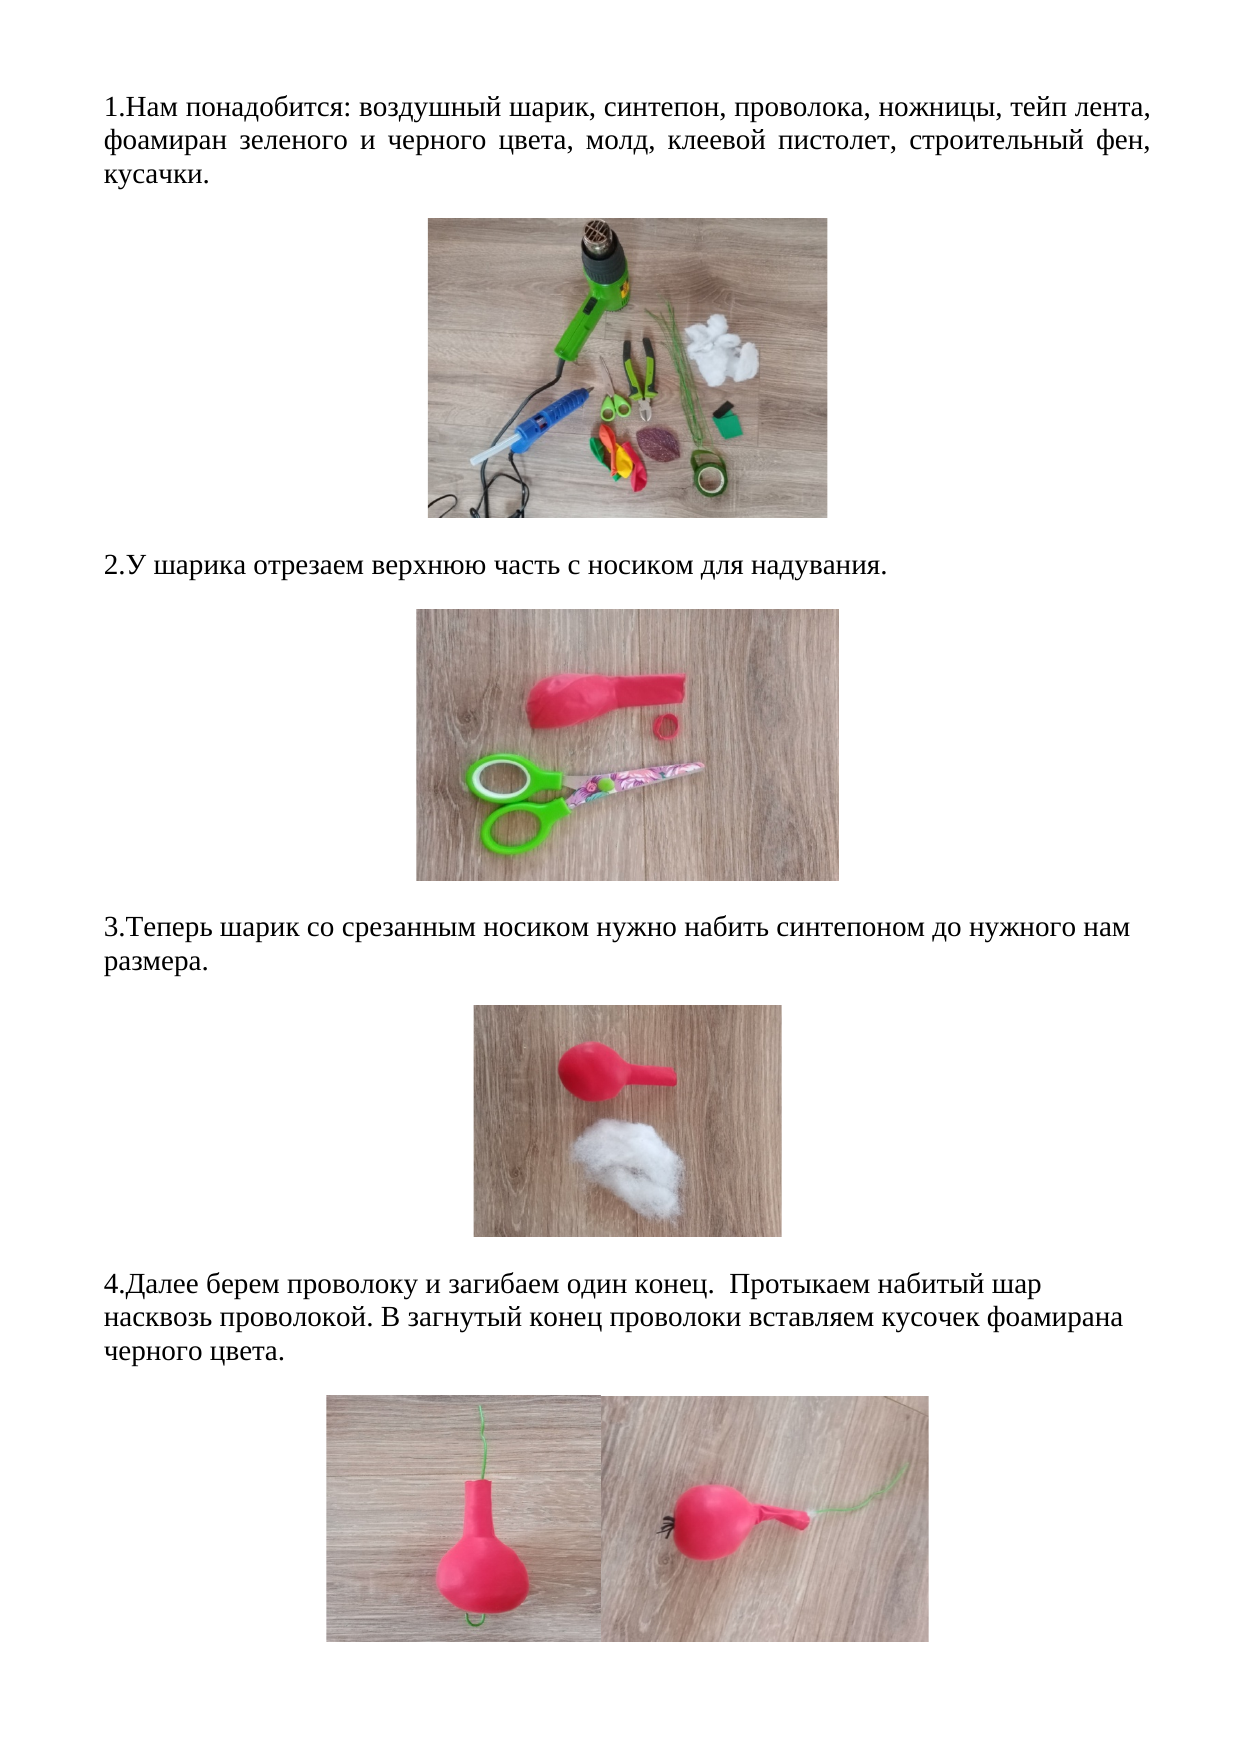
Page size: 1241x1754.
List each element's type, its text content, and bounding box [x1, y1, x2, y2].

text 3.Теперь шарик со срезанным носиком нужно набить синтепоном до нужного нам размера. [103, 909, 1152, 976]
text 4.Далее берем проволоку и загибаем один конец. Протыкаем набитый шар насквозь проволокой. В загнутый конец проволоки вставляем кусочек фоамирана черного цвета. [103, 1266, 1152, 1367]
picture [473, 1005, 782, 1237]
picture [427, 218, 828, 518]
picture [326, 1395, 929, 1642]
text 1.Нам понадобится: воздушный шарик, синтепон, проволока, ножницы, тейп лента, фоамиран зеленого и черного цвета, молд, клеевой пистолет, строительный фен, кусачки. [103, 89, 1152, 189]
text 2.У шарика отрезаем верхнюю часть с носиком для надувания. [103, 547, 1152, 581]
picture [416, 609, 839, 881]
